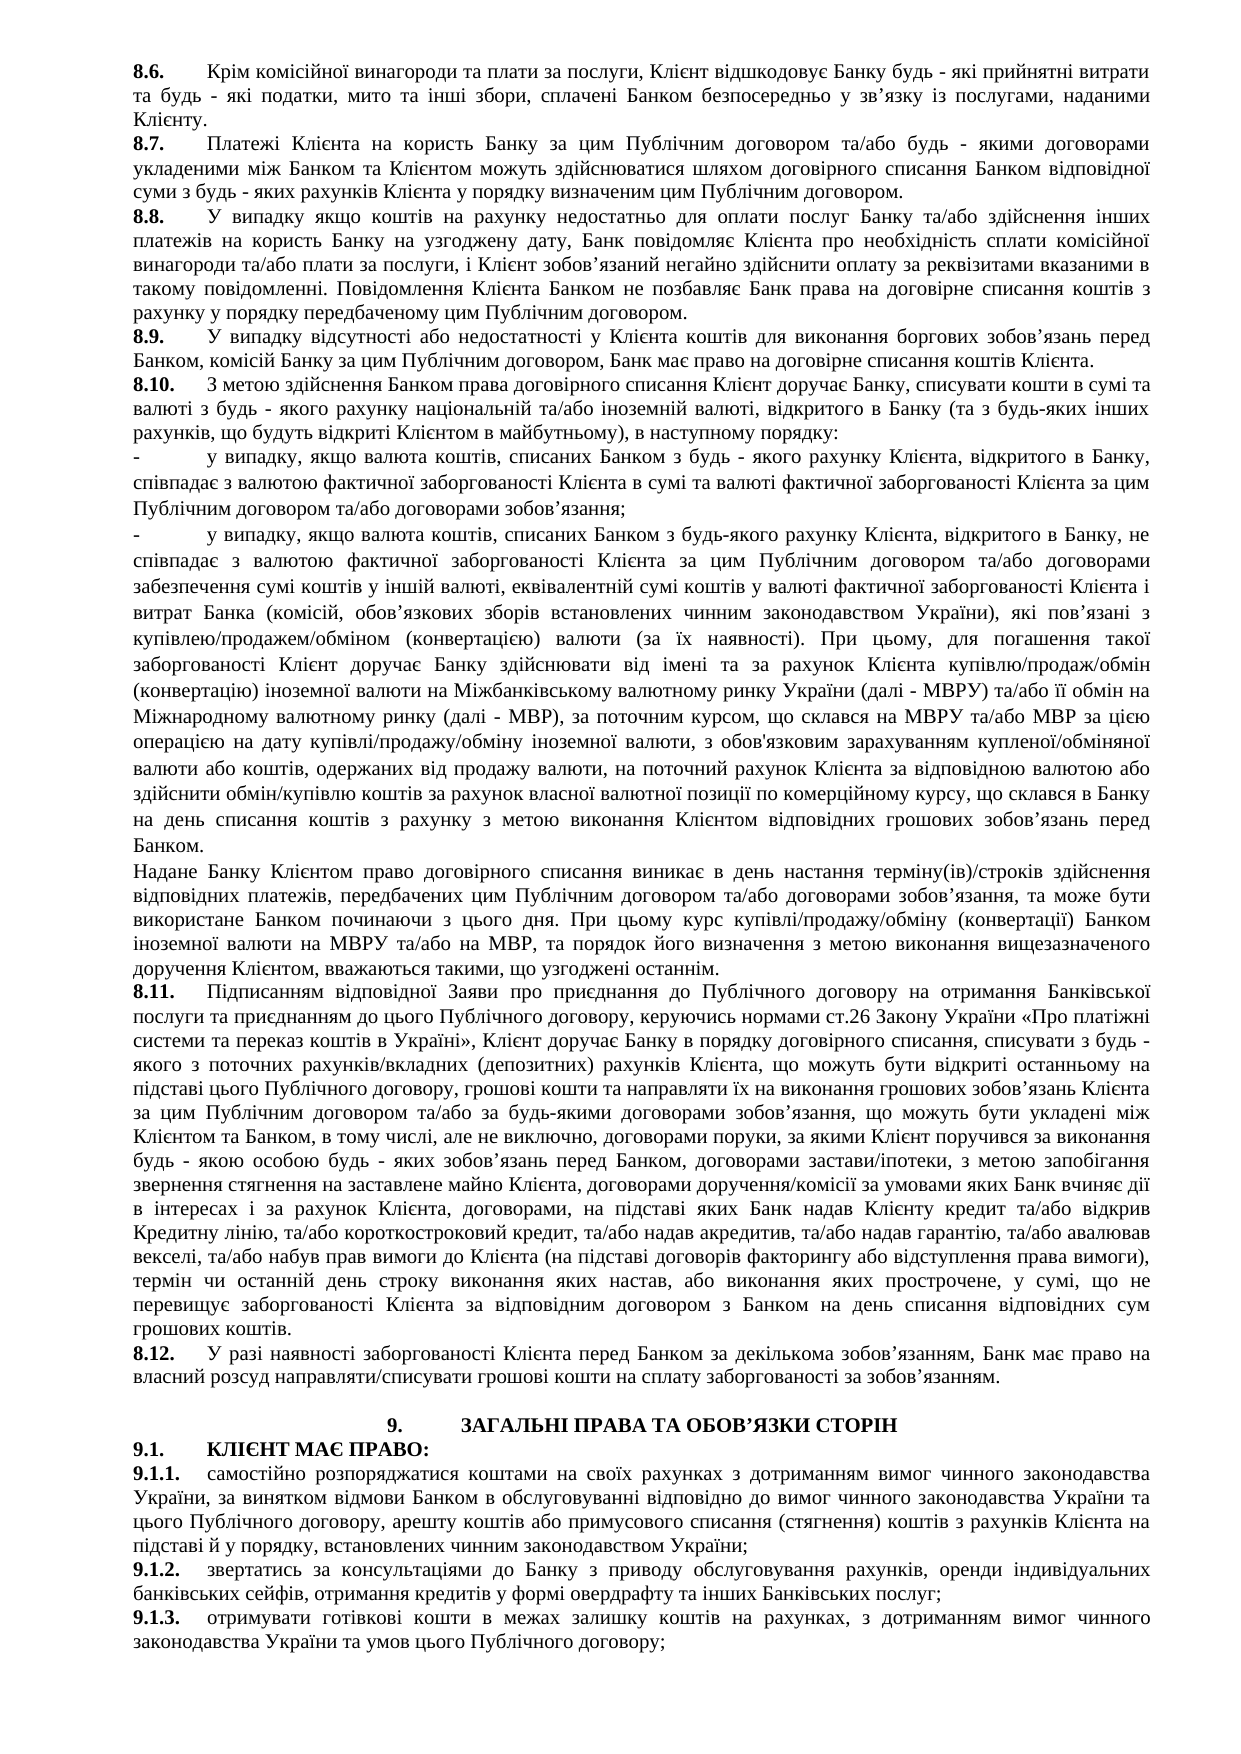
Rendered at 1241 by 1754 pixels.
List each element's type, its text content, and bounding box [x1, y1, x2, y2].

list отримувати готівкові кошти в межах залишку коштів на рахунках, з дотриманням вимог чинного законодавства України та умов цього Публічного договору; [133, 1605, 1152, 1653]
list Крім комісійної винагороди та плати за послуги, Клієнт відшкодовує Банку будь - які прийнятні витрати та будь - які податки, мито та інші збори, сплачені Банком безпосередньо у зв’язку із послугами, наданими Клієнту. [133, 59, 1152, 131]
list КЛІЄНТ МАЄ ПРАВО: [133, 1437, 1152, 1461]
text Надане Банку Клієнтом право договірного списання виникає в день настання терміну(ів)/строків здійснення відповідних платежів, передбачених цим Публічним договором та/або договорами зобов’язання, та може бути використане Банком починаючи з цього дня. При цьому курс купівлі/продажу/обміну (конвертації) Банком іноземної валюти на МВРУ та/або на МВР, та порядок його визначення з метою виконання вищезазначеного доручення Клієнтом, вважаються такими, що узгоджені останнім. [133, 859, 1152, 979]
list У випадку якщо коштів на рахунку недостатньо для оплати послуг Банку та/або здійснення інших платежів на користь Банку на узгоджену дату, Банк повідомляє Клієнта про необхідність сплати комісійної винагороди та/або плати за послуги, і Клієнт зобов’язаний негайно здійснити оплату за реквізитами вказаними в такому повідомленні. Повідомлення Клієнта Банком не позбавляє Банк права на договірне списання коштів з рахунку у порядку передбаченому цим Публічним договором. [133, 203, 1152, 324]
list ЗАГАЛЬНІ ПРАВА ТА ОБОВ’ЯЗКИ СТОРІН [133, 1413, 1152, 1437]
list У випадку відсутності або недостатності у Клієнта коштів для виконання боргових зобов’язань перед Банком, комісій Банку за цим Публічним договором, Банк має право на договірне списання коштів Клієнта. [133, 324, 1152, 372]
list звертатись за консультаціями до Банку з приводу обслуговування рахунків, оренди індивідуальних банківських сейфів, отримання кредитів у формі овердрафту та інших Банківських послуг; [133, 1557, 1152, 1605]
list У разі наявності заборгованості Клієнта перед Банком за декількома зобов’язанням, Банк має право на власний розсуд направляти/списувати грошові кошти на сплату заборгованості за зобов’язанням. [133, 1340, 1152, 1388]
list Підписанням відповідної Заяви про приєднання до Публічного договору на отримання Банківської послуги та приєднанням до цього Публічного договору, керуючись нормами ст.26 Закону України «Про платіжні системи та переказ коштів в Україні», Клієнт доручає Банку в порядку договірного списання, списувати з будь - якого з поточних рахунків/вкладних (депозитних) рахунків Клієнта, що можуть бути відкриті останньому на підставі цього Публічного договору, грошові кошти та направляти їх на виконання грошових зобов’язань Клієнта за цим Публічним договором та/або за будь-якими договорами зобов’язання, що можуть бути укладені між Клієнтом та Банком, в тому числі, але не виключно, договорами поруки, за якими Клієнт поручився за виконання будь - якою особою будь - яких зобов’язань перед Банком, договорами застави/іпотеки, з метою запобігання звернення стягнення на заставлене майно Клієнта, договорами доручення/комісії за умовами яких Банк вчиняє дії в інтересах і за рахунок Клієнта, договорами, на підставі яких Банк надав Клієнту кредит та/або відкрив Кредитну лінію, та/або короткостроковий кредит, та/або надав акредитив, та/або надав гарантію, та/або авалював векселі, та/або набув прав вимоги до Клієнта (на підставі договорів факторингу або відступлення права вимоги), термін чи останній день строку виконання яких настав, або виконання яких прострочене, у сумі, що не перевищує заборгованості Клієнта за відповідним договором з Банком на день списання відповідних сум грошових коштів. [133, 979, 1152, 1340]
list самостійно розпоряджатися коштами на своїх рахунках з дотриманням вимог чинного законодавства України, за винятком відмови Банком в обслуговуванні відповідно до вимог чинного законодавства України та цього Публічного договору, арешту коштів або примусового списання (стягнення) коштів з рахунків Клієнта на підставі й у порядку, встановлених чинним законодавством України; [133, 1461, 1152, 1557]
list у випадку, якщо валюта коштів, списаних Банком з будь - якого рахунку Клієнта, відкритого в Банку, співпадає з валютою фактичної заборгованості Клієнта в сумі та валюті фактичної заборгованості Клієнта за цим Публічним договором та/або договорами зобов’язання; [133, 444, 1152, 520]
list Платежі Клієнта на користь Банку за цим Публічним договором та/або будь - якими договорами укладеними між Банком та Клієнтом можуть здійснюватися шляхом договірного списання Банком відповідної суми з будь - яких рахунків Клієнта у порядку визначеним цим Публічним договором. [133, 131, 1152, 203]
list у випадку, якщо валюта коштів, списаних Банком з будь-якого рахунку Клієнта, відкритого в Банку, не співпадає з валютою фактичної заборгованості Клієнта за цим Публічним договором та/або договорами забезпечення сумі коштів у іншій валюті, еквівалентній сумі коштів у валюті фактичної заборгованості Клієнта і витрат Банка (комісій, обов’язкових зборів встановлених чинним законодавством України), які пов’язані з купівлею/продажем/обміном (конвертацією) валюти (за їх наявності). При цьому, для погашення такої заборгованості Клієнт доручає Банку здійснювати від імені та за рахунок Клієнта купівлю/продаж/обмін (конвертацію) іноземної валюти на Міжбанківському валютному ринку України (далі - МВРУ) та/або її обмін на Міжнародному валютному ринку (далі - МВР), за поточним курсом, що склався на МВРУ та/або МВР за цією операцією на дату купівлі/продажу/обміну іноземної валюти, з обов'язковим зарахуванням купленої/обміняної валюти або коштів, одержаних від продажу валюти, на поточний рахунок Клієнта за відповідною валютою або здійснити обмін/купівлю коштів за рахунок власної валютної позиції по комерційному курсу, що склався в Банку на день списання коштів з рахунку з метою виконання Клієнтом відповідних грошових зобов’язань перед Банком. [133, 522, 1152, 857]
list З метою здійснення Банком права договірного списання Клієнт доручає Банку, списувати кошти в сумі та валюті з будь - якого рахунку національній та/або іноземній валюті, відкритого в Банку (та з будь-яких інших рахунків, що будуть відкриті Клієнтом в майбутньому), в наступному порядку: [133, 372, 1152, 444]
